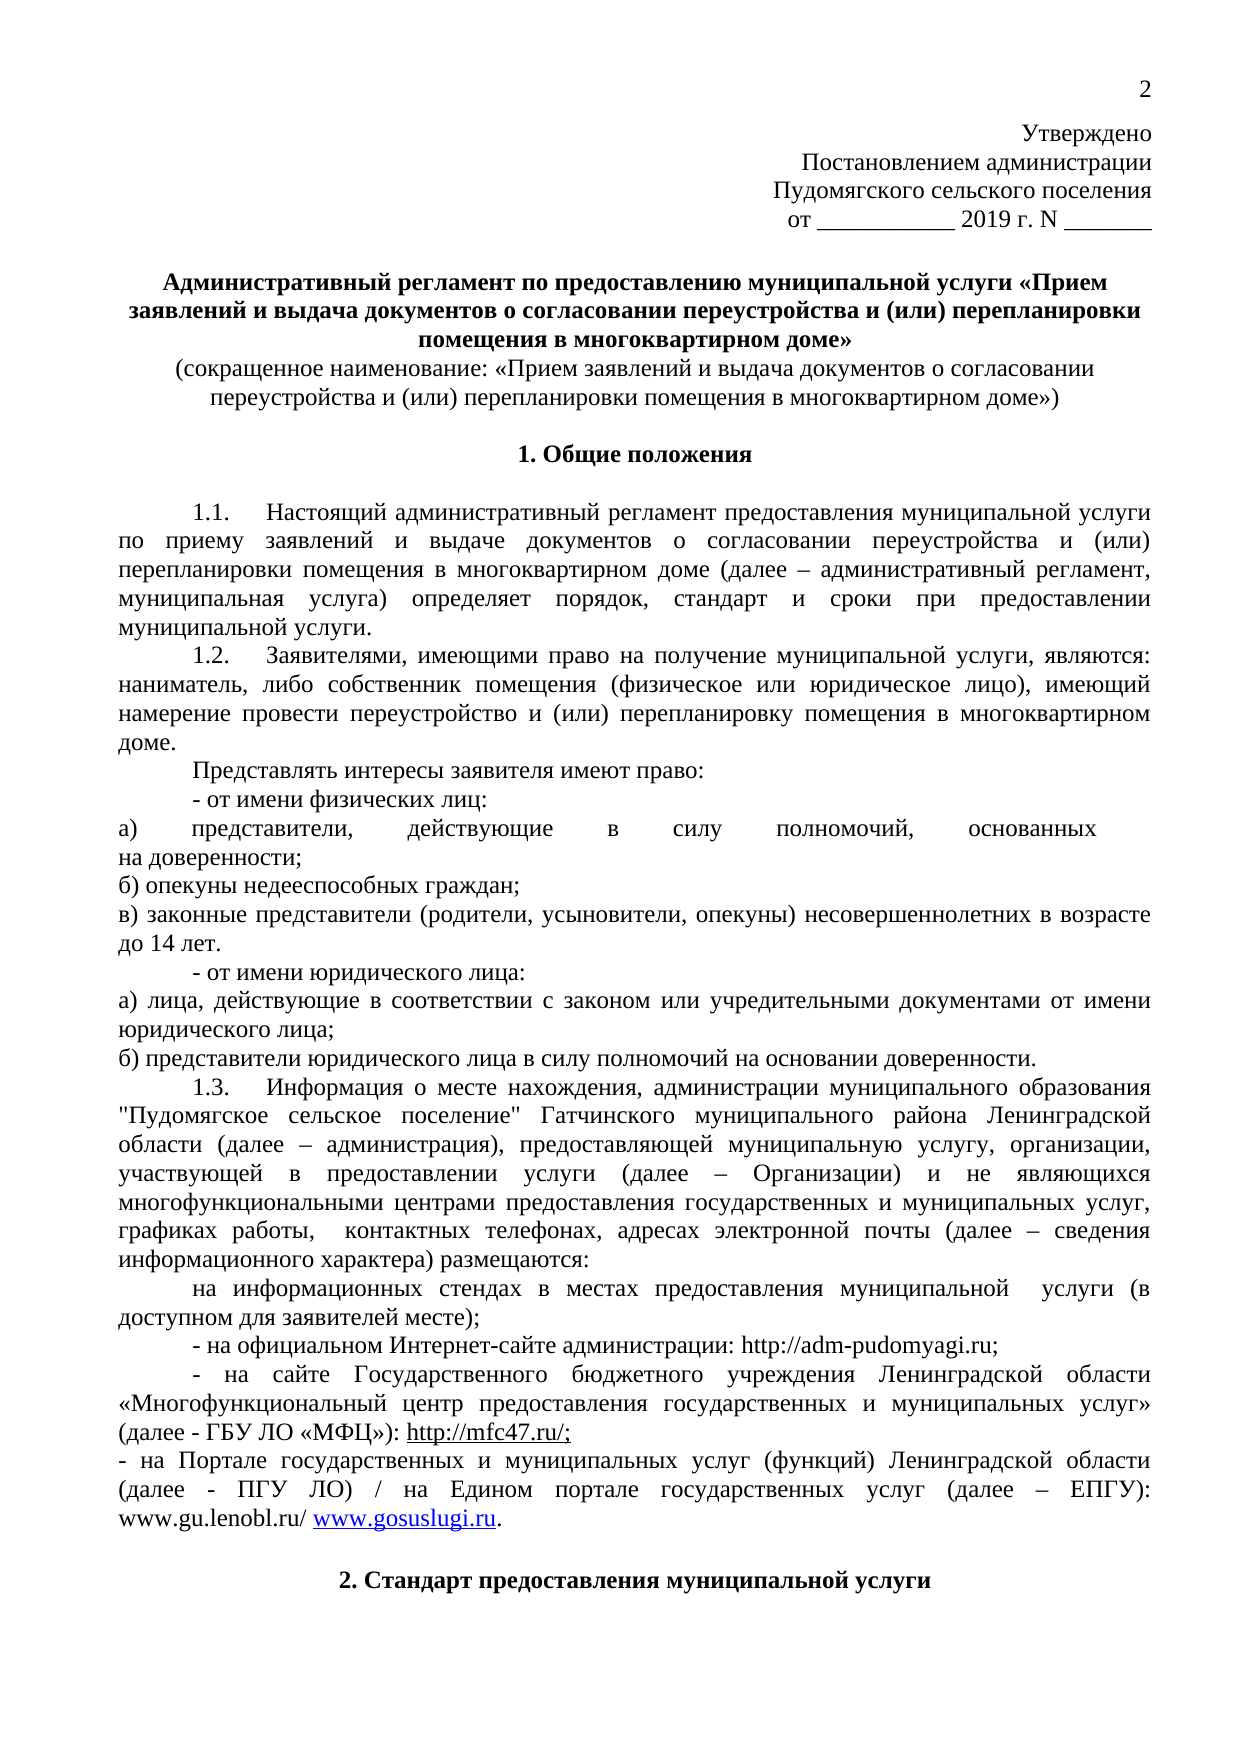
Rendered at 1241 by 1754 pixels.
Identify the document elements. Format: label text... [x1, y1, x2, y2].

list на информационных стендах в местах предоставления муниципальной услуги (в доступном для заявителей месте); [118, 1273, 1152, 1330]
text Административный регламент по предоставлению муниципальной услуги «Прием заявлений и выдача документов о согласовании переустройства и (или) перепланировки помещения в многоквартирном доме» [118, 267, 1152, 353]
text а) представители, действующие в силу полномочий, основанных на доверенности; [118, 813, 1152, 870]
text 2. Стандарт предоставления муниципальной услуги [118, 1565, 1152, 1594]
text (сокращенное наименование: «Прием заявлений и выдача документов о согласовании переустройства и (или) перепланировки помещения в многоквартирном доме») [118, 353, 1152, 439]
text Утверждено [118, 118, 1152, 147]
text - на Портале государственных и муниципальных услуг (функций) Ленинградской области (далее - ПГУ ЛО) / на Едином портале государственных услуг (далее – ЕПГУ): www.gu.lenobl.ru/ www.gosuslugi.ru. [118, 1445, 1152, 1532]
text - от имени юридического лица: [192, 957, 1152, 985]
list Информация о месте нахождения, администрации муниципального образования "Пудомягское сельское поселение" Гатчинского муниципального района Ленинградской области (далее – администрация), предоставляющей муниципальную услугу, организации, участвующей в предоставлении услуги (далее – Организации) и не являющихся многофункциональными центрами предоставления государственных и муниципальных услуг, графиках работы, контактных телефонах, адресах электронной почты (далее – сведения информационного характера) размещаются: [118, 1072, 1152, 1273]
text б) опекуны недееспособных граждан; [118, 870, 1152, 899]
text а) лица, действующие в соответствии с законом или учредительными документами от имени юридического лица; [118, 985, 1152, 1043]
list - на официальном Интернет-сайте администрации: http://adm-pudomyagi.ru; [118, 1330, 1152, 1359]
text в) законные представители (родители, усыновители, опекуны) несовершеннолетних в возрасте до 14 лет. [118, 899, 1152, 957]
text - от имени физических лиц: [118, 784, 1152, 813]
text 1. Общие положения [118, 439, 1152, 468]
text Пудомягского сельского поселения [118, 176, 1152, 204]
text б) представители юридического лица в силу полномочий на основании доверенности. [118, 1043, 1152, 1072]
text Постановлением администрации [118, 147, 1152, 176]
list Настоящий административный регламент предоставления муниципальной услуги по приему заявлений и выдаче документов о согласовании переустройства и (или) перепланировки помещения в многоквартирном доме (далее – административный регламент, муниципальная услуга) определяет порядок, стандарт и сроки при предоставлении муниципальной услуги. [118, 497, 1152, 640]
text Представлять интересы заявителя имеют право: [192, 755, 1152, 784]
list - на сайте Государственного бюджетного учреждения Ленинградской области «Многофункциональный центр предоставления государственных и муниципальных услуг» (далее - ГБУ ЛО «МФЦ»): http://mfc47.ru/; [118, 1359, 1152, 1445]
list Заявителями, имеющими право на получение муниципальной услуги, являются: наниматель, либо собственник помещения (физическое или юридическое лицо), имеющий намерение провести переустройство и (или) перепланировку помещения в многоквартирном доме. [118, 640, 1152, 755]
text от ___________ 2019 г. N _______ [118, 204, 1152, 233]
